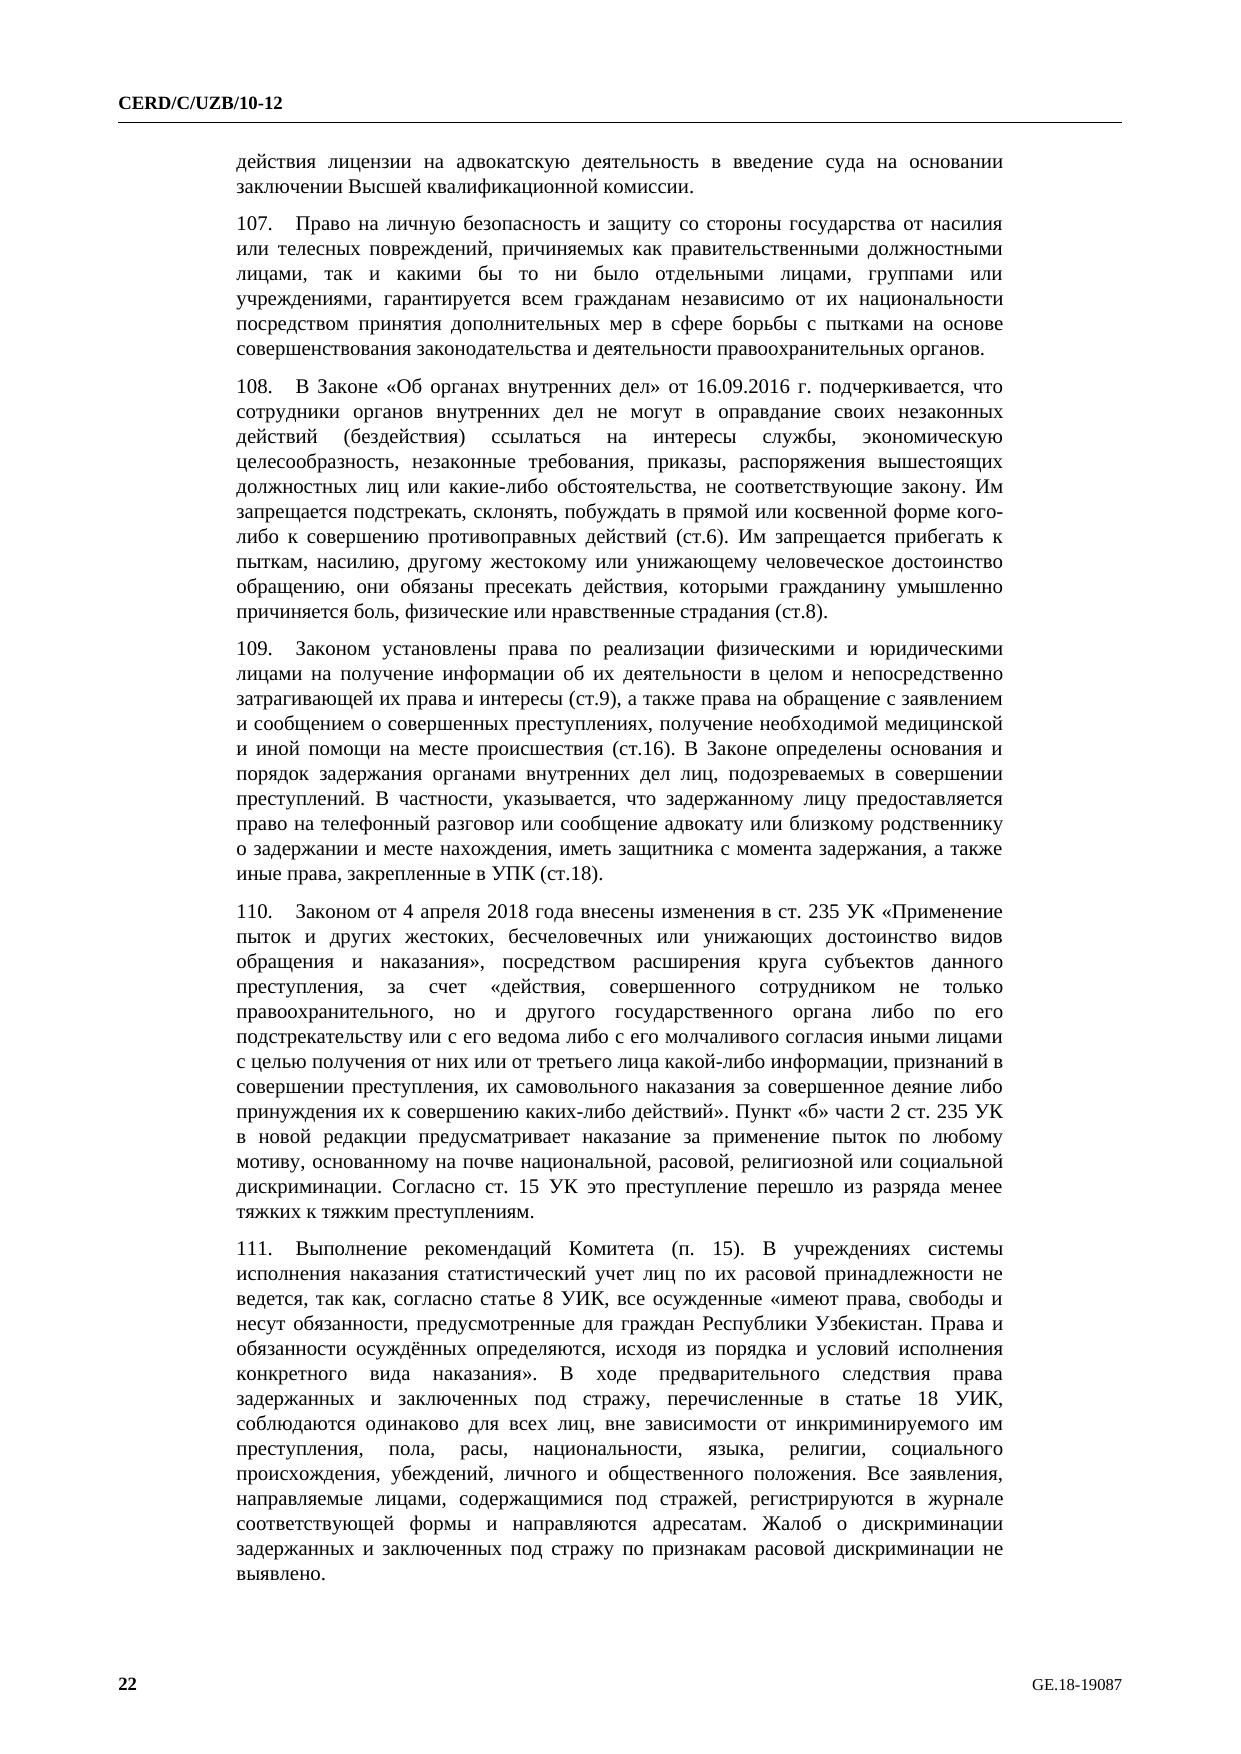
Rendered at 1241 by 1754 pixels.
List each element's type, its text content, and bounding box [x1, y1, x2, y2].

text 107. Право на личную безопасность и защиту со стороны государства от насилия или телесных повреждений, причиняемых как правительственными должностными лицами, так и какими бы то ни было отдельными лицами, группами или учреждениями, гарантируется всем гражданам независимо от их национальности посредством принятия дополнительных мер в сфере борьбы с пытками на основе совершенствования законодательства и деятельности правоохранительных органов. [236, 210, 1004, 360]
text 110. Законом от 4 апреля 2018 года внесены изменения в ст. 235 УК «Применение пыток и других жестоких, бесчеловечных или унижающих достоинство видов обращения и наказания», посредством расширения круга субъектов данного преступления, за счет «действия, совершенного сотрудником не только правоохранительного, но и другого государственного органа либо по его подстрекательству или с его ведома либо с его молчаливого согласия иными лицами с целью получения от них или от третьего лица какой-либо информации, признаний в совершении преступления, их самовольного наказания за совершенное деяние либо принуждения их к совершению каких-либо действий». Пункт «б» части 2 ст. 235 УК в новой редакции предусматривает наказание за применение пыток по любому мотиву, основанному на почве национальной, расовой, религиозной или социальной дискриминации. Согласно ст. 15 УК это преступление перешло из разряда менее тяжких к тяжким преступлениям. [236, 898, 1004, 1223]
text 111. Выполнение рекомендаций Комитета (п. 15). В учреждениях системы исполнения наказания статистический учет лиц по их расовой принадлежности не ведется, так как, согласно статье 8 УИК, все осужденные «имеют права, свободы и несут обязанности, предусмотренные для граждан Республики Узбекистан. Права и обязанности осуждённых определяются, исходя из порядка и условий исполнения конкретного вида наказания». В ходе предварительного следствия права задержанных и заключенных под стражу, перечисленные в статье 18 УИК, соблюдаются одинаково для всех лиц, вне зависимости от инкриминируемого им преступления, пола, расы, национальности, языка, религии, социального происхождения, убеждений, личного и общественного положения. Все заявления, направляемые лицами, содержащимися под стражей, регистрируются в журнале соответствующей формы и направляются адресатам. Жалоб о дискриминации задержанных и заключенных под стражу по признакам расовой дискриминации не выявлено. [236, 1235, 1004, 1585]
text 108. В Законе «Об органах внутренних дел» от 16.09.2016 г. подчеркивается, что сотрудники органов внутренних дел не могут в оправдание своих незаконных действий (бездействия) ссылаться на интересы службы, экономическую целесообразность, незаконные требования, приказы, распоряжения вышестоящих должностных лиц или какие-либо обстоятельства, не соответствующие закону. Им запрещается подстрекать, склонять, побуждать в прямой или косвенной форме кого-либо к совершению противоправных действий (ст.6). Им запрещается прибегать к пыткам, насилию, другому жестокому или унижающему человеческое достоинство обращению, они обязаны пресекать действия, которыми гражданину умышленно причиняется боль, физические или нравственные страдания (ст.8). [236, 373, 1004, 623]
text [236, 148, 1004, 198]
text 109. Законом установлены права по реализации физическими и юридическими лицами на получение информации об их деятельности в целом и непосредственно затрагивающей их права и интересы (ст.9), а также права на обращение с заявлением и сообщением о совершенных преступлениях, получение необходимой медицинской и иной помощи на месте происшествия (ст.16). В Законе определены основания и порядок задержания органами внутренних дел лиц, подозреваемых в совершении преступлений. В частности, указывается, что задержанному лицу предоставляется право на телефонный разговор или сообщение адвокату или близкому родственнику о задержании и месте нахождения, иметь защитника с момента задержания, а также иные права, закрепленные в УПК (ст.18). [236, 635, 1004, 885]
